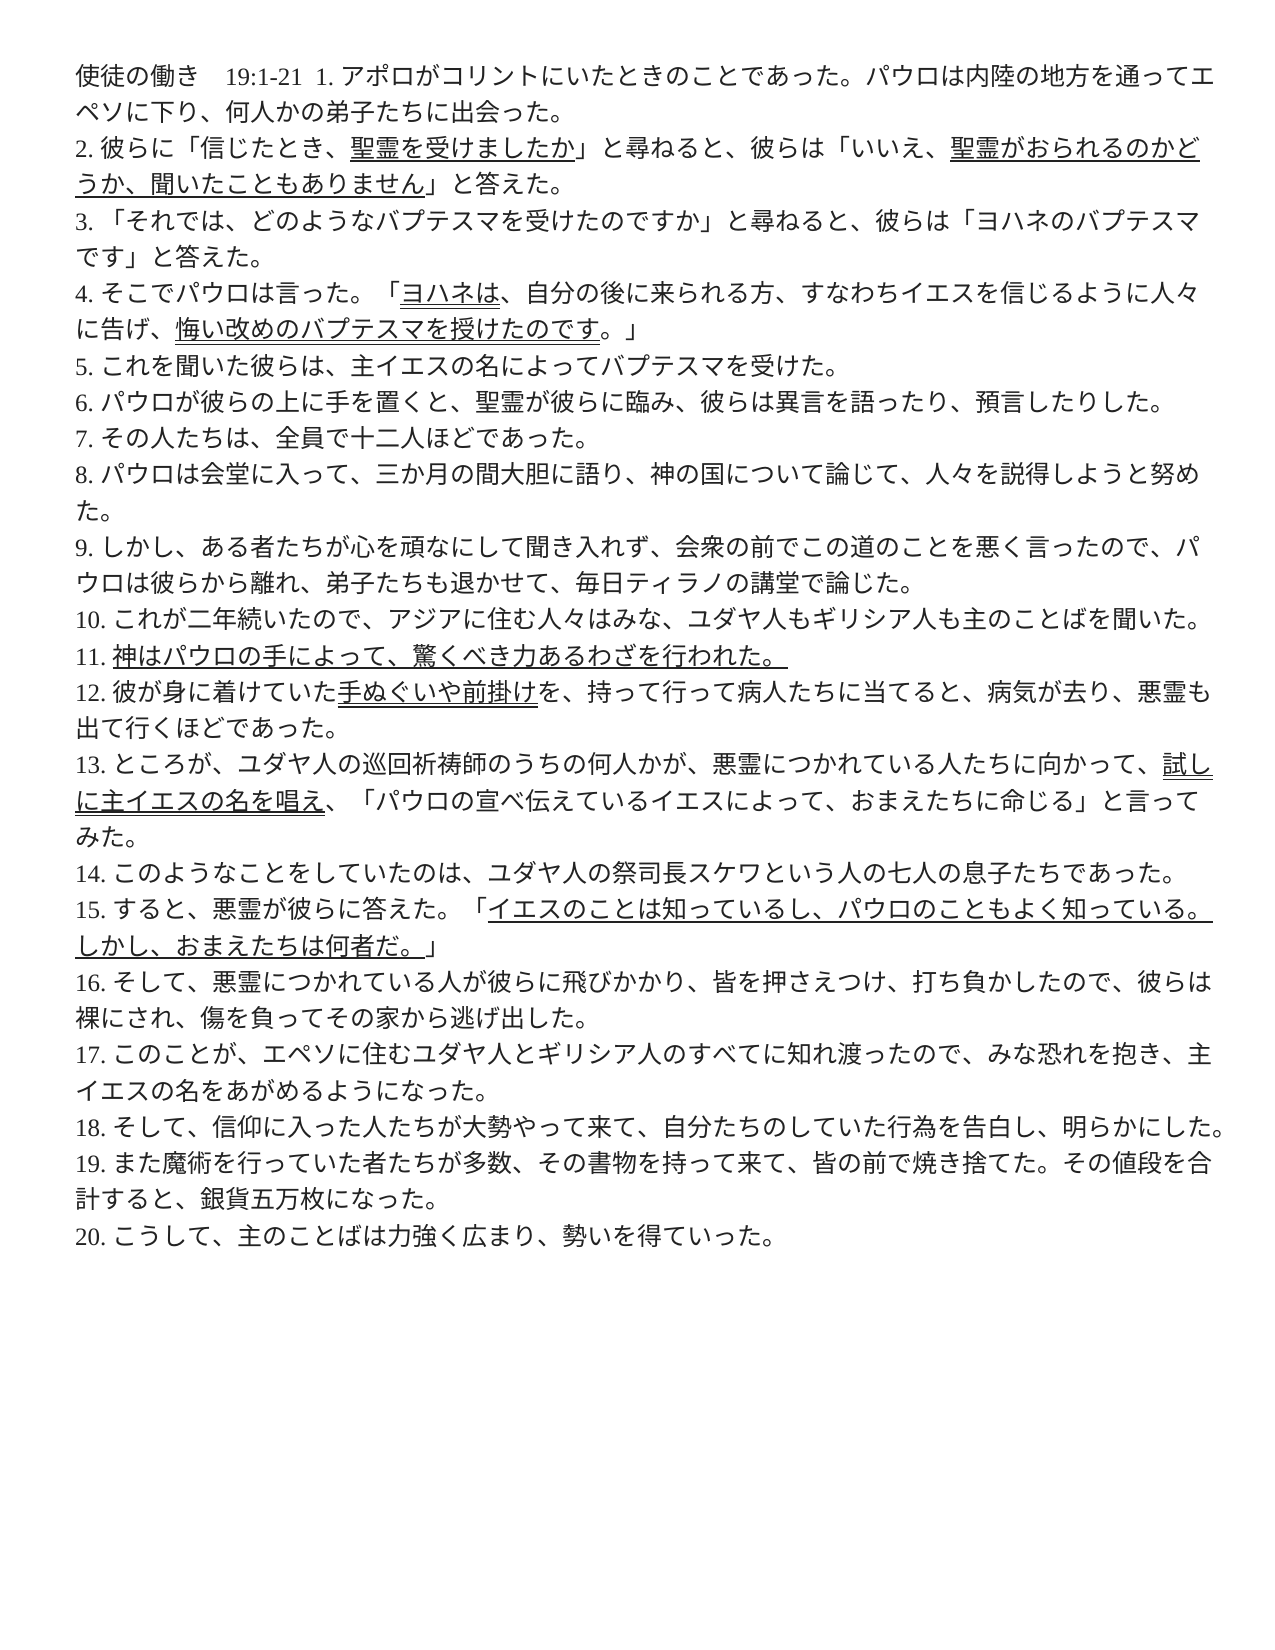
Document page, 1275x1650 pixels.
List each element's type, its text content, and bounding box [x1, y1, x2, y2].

text 使徒の働き 19:1-21 1. アポロがコリントにいたときのことであった。パウロは内陸の地方を通ってエペソに下り、何人かの弟子たちに出会った。 2. 彼らに「信じたとき、聖霊を受けましたか」と尋ねると、彼らは「いいえ、聖霊がおられるのかどうか、聞いたこともありません」と答えた。 3. 「それでは、どのようなバプテスマを受けたのですか」と尋ねると、彼らは「ヨハネのバプテスマです」と答えた。 4. そこでパウロは言った。「ヨハネは、自分の後に来られる方、すなわちイエスを信じるように人々に告げ、悔い改めのバプテスマを授けたのです。」 5. これを聞いた彼らは、主イエスの名によってバプテスマを受けた。 6. パウロが彼らの上に手を置くと、聖霊が彼らに臨み、彼らは異言を語ったり、預言したりした。 7. その人たちは、全員で十二人ほどであった。 8. パウロは会堂に入って、三か月の間大胆に語り、神の国について論じて、人々を説得しようと努めた。 9. しかし、ある者たちが心を頑なにして聞き入れず、会衆の前でこの道のことを悪く言ったので、パウロは彼らから離れ、弟子たちも退かせて、毎日ティラノの講堂で論じた。 10. これが二年続いたので、アジアに住む人々はみな、ユダヤ人もギリシア人も主のことばを聞いた。 11. 神はパウロの手によって、驚くべき力あるわざを行われた。 12. 彼が身に着けていた手ぬぐいや前掛けを、持って行って病人たちに当てると、病気が去り、悪霊も出て行くほどであった。 13. ところが、ユダヤ人の巡回祈祷師のうちの何人かが、悪霊につかれている人たちに向かって、試しに主イエスの名を唱え、「パウロの宣べ伝えているイエスによって、おまえたちに命じる」と言ってみた。 14. このようなことをしていたのは、ユダヤ人の祭司長スケワという人の七人の息子たちであった。 15. すると、悪霊が彼らに答えた。「イエスのことは知っているし、パウロのこともよく知っている。しかし、おまえたちは何者だ。」 16. そして、悪霊につかれている人が彼らに飛びかかり、皆を押さえつけ、打ち負かしたので、彼らは裸にされ、傷を負ってその家から逃げ出した。 17. このことが、エペソに住むユダヤ人とギリシア人のすべてに知れ渡ったので、みな恐れを抱き、主イエスの名をあがめるようになった。 18. そして、信仰に入った人たちが大勢やって来て、自分たちのしていた行為を告白し、明らかにした。 19. また魔術を行っていた者たちが多数、その書物を持って来て、皆の前で焼き捨てた。その値段を合計すると、銀貨五万枚になった。 20. こうして、主のことばは力強く広まり、勢いを得ていった。 [75, 1144, 1219, 1281]
text 使徒の働き 19:1-21 1. アポロがコリントにいたときのことであった。パウロは内陸の地方を通ってエペソに下り、何人かの弟子たちに出会った。 2. 彼らに「信じたとき、聖霊を受けましたか」と尋ねると、彼らは「いいえ、聖霊がおられるのかどうか、聞いたこともありません」と答えた。 3. 「それでは、どのようなバプテスマを受けたのですか」と尋ねると、彼らは「ヨハネのバプテスマです」と答えた。 4. そこでパウロは言った。「ヨハネは、自分の後に来られる方、すなわちイエスを信じるように人々に告げ、悔い改めのバプテスマを授けたのです。」 5. これを聞いた彼らは、主イエスの名によってバプテスマを受けた。 6. パウロが彼らの上に手を置くと、聖霊が彼らに臨み、彼らは異言を語ったり、預言したりした。 7. その人たちは、全員で十二人ほどであった。 8. パウロは会堂に入って、三か月の間大胆に語り、神の国について論じて、人々を説得しようと努めた。 9. しかし、ある者たちが心を頑なにして聞き入れず、会衆の前でこの道のことを悪く言ったので、パウロは彼らから離れ、弟子たちも退かせて、毎日ティラノの講堂で論じた。 10. これが二年続いたので、アジアに住む人々はみな、ユダヤ人もギリシア人も主のことばを聞いた。 11. 神はパウロの手によって、驚くべき力あるわざを行われた。 12. 彼が身に着けていた手ぬぐいや前掛けを、持って行って病人たちに当てると、病気が去り、悪霊も出て行くほどであった。 13. ところが、ユダヤ人の巡回祈祷師のうちの何人かが、悪霊につかれている人たちに向かって、試しに主イエスの名を唱え、「パウロの宣べ伝えているイエスによって、おまえたちに命じる」と言ってみた。 14. このようなことをしていたのは、ユダヤ人の祭司長スケワという人の七人の息子たちであった。 15. すると、悪霊が彼らに答えた。「イエスのことは知っているし、パウロのこともよく知っている。しかし、おまえたちは何者だ。」 16. そして、悪霊につかれている人が彼らに飛びかかり、皆を押さえつけ、打ち負かしたので、彼らは裸にされ、傷を負ってその家から逃げ出した。 17. このことが、エペソに住むユダヤ人とギリシア人のすべてに知れ渡ったので、みな恐れを抱き、主イエスの名をあがめるようになった。 18. そして、信仰に入った人たちが大勢やって来て、自分たちのしていた行為を告白し、明らかにした。 19. また魔術を行っていた者たちが多数、その書物を持って来て、皆の前で焼き捨てた。その値段を合計すると、銀貨五万枚になった。 20. こうして、主のことばは力強く広まり、勢いを得ていった。 [75, 56, 1219, 1180]
